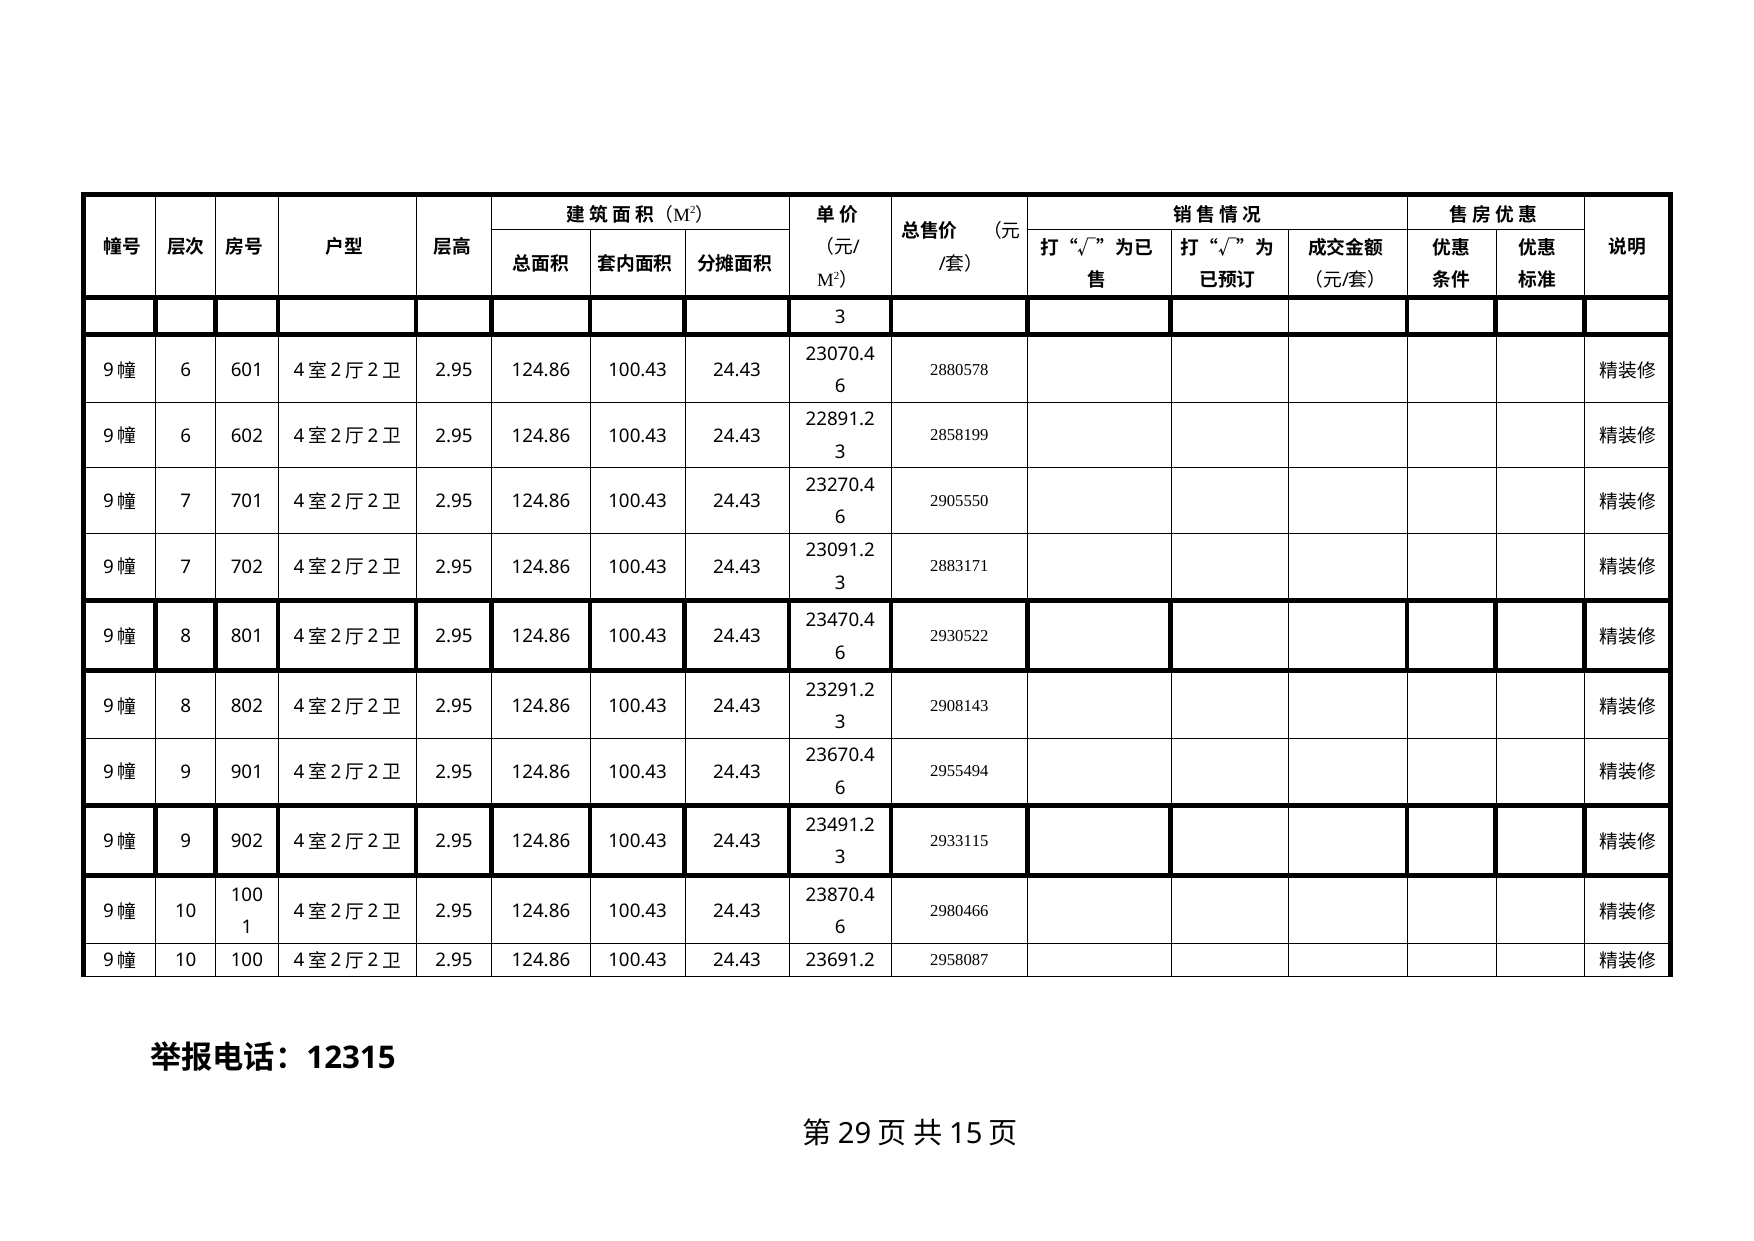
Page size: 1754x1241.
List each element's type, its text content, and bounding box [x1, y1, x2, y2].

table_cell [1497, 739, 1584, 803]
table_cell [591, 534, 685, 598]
table_cell 分摊面积 [686, 230, 789, 295]
table_header 层次 [156, 197, 215, 295]
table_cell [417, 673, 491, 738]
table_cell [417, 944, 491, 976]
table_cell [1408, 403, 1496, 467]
table_cell 成交金额 （元/套） [1289, 230, 1407, 295]
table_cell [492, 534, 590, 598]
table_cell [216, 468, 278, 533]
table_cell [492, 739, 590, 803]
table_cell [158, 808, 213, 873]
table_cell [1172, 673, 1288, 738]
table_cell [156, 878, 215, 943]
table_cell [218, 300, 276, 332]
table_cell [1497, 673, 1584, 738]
table_header 售 房 优 惠 [1408, 197, 1584, 229]
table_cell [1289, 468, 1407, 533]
table_cell 打“√”为已预订 [1172, 230, 1288, 295]
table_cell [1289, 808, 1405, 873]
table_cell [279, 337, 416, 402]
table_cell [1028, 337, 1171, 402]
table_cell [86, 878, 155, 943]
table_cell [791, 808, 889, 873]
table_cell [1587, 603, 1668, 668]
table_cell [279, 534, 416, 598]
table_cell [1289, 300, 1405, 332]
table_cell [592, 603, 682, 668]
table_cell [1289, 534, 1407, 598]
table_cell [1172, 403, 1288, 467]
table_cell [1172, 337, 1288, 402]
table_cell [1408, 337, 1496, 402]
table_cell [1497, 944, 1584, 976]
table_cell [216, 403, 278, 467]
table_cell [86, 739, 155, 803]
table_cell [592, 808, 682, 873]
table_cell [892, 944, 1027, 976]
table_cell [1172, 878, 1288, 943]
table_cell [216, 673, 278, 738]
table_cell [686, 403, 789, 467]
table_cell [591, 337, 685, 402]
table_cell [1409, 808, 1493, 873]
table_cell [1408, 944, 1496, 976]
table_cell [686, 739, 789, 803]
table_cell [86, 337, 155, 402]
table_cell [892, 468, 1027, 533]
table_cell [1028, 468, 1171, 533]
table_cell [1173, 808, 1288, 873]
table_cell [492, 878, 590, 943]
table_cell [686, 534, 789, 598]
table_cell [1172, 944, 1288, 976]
table_header 总售价 （元/套） [892, 197, 1027, 295]
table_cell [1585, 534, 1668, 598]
table_header 说明 [1585, 197, 1668, 295]
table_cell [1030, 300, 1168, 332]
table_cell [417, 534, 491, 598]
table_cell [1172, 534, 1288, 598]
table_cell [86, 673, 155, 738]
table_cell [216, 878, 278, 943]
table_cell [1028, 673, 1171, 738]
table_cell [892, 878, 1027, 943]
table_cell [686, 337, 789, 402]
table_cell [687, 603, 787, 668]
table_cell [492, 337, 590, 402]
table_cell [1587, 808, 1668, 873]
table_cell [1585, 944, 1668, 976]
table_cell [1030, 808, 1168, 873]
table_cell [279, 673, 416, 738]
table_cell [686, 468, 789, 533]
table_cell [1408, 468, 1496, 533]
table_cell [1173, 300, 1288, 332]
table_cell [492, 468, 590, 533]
table_cell 优惠 标准 [1497, 230, 1584, 295]
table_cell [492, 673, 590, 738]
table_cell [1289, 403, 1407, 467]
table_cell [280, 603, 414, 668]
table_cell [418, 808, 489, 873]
table_header 层高 [417, 197, 491, 295]
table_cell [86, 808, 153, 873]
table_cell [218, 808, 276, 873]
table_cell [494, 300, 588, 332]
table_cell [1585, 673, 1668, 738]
table_cell 总面积 [492, 230, 590, 295]
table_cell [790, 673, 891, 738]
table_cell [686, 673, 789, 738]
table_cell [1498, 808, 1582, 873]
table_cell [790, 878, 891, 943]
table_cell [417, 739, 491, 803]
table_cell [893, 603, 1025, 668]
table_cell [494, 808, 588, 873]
table_header 户型 [279, 197, 416, 295]
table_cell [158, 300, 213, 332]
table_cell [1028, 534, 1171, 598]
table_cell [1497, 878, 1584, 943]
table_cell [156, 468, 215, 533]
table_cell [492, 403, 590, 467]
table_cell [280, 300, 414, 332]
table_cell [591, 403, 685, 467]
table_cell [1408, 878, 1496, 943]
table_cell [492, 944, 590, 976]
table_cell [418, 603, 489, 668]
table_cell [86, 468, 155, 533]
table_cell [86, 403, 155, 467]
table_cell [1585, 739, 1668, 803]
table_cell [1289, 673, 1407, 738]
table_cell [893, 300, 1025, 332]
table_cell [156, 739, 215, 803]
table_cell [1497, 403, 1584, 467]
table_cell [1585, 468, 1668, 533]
table_header 销 售 情 况 [1028, 197, 1407, 229]
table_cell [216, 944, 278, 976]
table_header 幢号 [86, 197, 155, 295]
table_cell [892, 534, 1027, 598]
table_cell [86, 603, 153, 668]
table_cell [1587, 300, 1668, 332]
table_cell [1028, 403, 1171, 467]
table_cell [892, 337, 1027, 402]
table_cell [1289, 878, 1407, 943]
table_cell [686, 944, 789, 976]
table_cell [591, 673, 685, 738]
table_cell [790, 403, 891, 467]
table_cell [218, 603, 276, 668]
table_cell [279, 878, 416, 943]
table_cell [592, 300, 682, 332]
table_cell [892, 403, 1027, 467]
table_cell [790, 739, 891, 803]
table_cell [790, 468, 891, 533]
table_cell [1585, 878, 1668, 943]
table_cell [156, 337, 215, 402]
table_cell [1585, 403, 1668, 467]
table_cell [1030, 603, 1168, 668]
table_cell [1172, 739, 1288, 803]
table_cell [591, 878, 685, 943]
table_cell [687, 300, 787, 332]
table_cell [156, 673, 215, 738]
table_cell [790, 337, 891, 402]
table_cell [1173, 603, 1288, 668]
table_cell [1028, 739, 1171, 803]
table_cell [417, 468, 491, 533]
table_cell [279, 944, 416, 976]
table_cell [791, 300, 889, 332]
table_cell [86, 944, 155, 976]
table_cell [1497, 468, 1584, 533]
table_header 单 价 （元/ M2） [790, 197, 891, 295]
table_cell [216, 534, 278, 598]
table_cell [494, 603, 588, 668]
table_cell 优惠 条件 [1408, 230, 1496, 295]
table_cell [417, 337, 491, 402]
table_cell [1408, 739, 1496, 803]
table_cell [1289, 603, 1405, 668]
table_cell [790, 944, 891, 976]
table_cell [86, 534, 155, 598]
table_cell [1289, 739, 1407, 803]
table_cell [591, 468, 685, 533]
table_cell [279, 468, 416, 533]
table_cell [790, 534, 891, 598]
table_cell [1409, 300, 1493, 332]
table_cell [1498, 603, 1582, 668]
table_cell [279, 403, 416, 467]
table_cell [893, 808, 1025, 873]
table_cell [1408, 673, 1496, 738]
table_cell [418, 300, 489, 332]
table_cell 套内面积 [591, 230, 685, 295]
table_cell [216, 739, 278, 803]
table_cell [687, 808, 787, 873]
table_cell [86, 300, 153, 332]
table_cell 打“√”为已售 [1028, 230, 1171, 295]
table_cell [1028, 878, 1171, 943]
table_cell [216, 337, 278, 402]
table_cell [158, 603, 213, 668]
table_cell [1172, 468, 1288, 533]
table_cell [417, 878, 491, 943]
table_header 建 筑 面 积（M2） [492, 197, 789, 229]
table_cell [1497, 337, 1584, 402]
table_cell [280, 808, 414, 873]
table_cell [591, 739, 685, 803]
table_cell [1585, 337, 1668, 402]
table_header 房号 [216, 197, 278, 295]
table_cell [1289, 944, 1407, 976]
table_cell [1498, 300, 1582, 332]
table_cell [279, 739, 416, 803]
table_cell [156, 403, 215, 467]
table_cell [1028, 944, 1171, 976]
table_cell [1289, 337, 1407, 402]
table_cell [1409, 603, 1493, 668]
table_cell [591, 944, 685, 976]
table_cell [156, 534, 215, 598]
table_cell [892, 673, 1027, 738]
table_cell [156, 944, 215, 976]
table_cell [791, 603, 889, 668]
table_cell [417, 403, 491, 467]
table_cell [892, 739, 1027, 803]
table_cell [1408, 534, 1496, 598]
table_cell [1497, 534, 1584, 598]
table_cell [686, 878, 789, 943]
